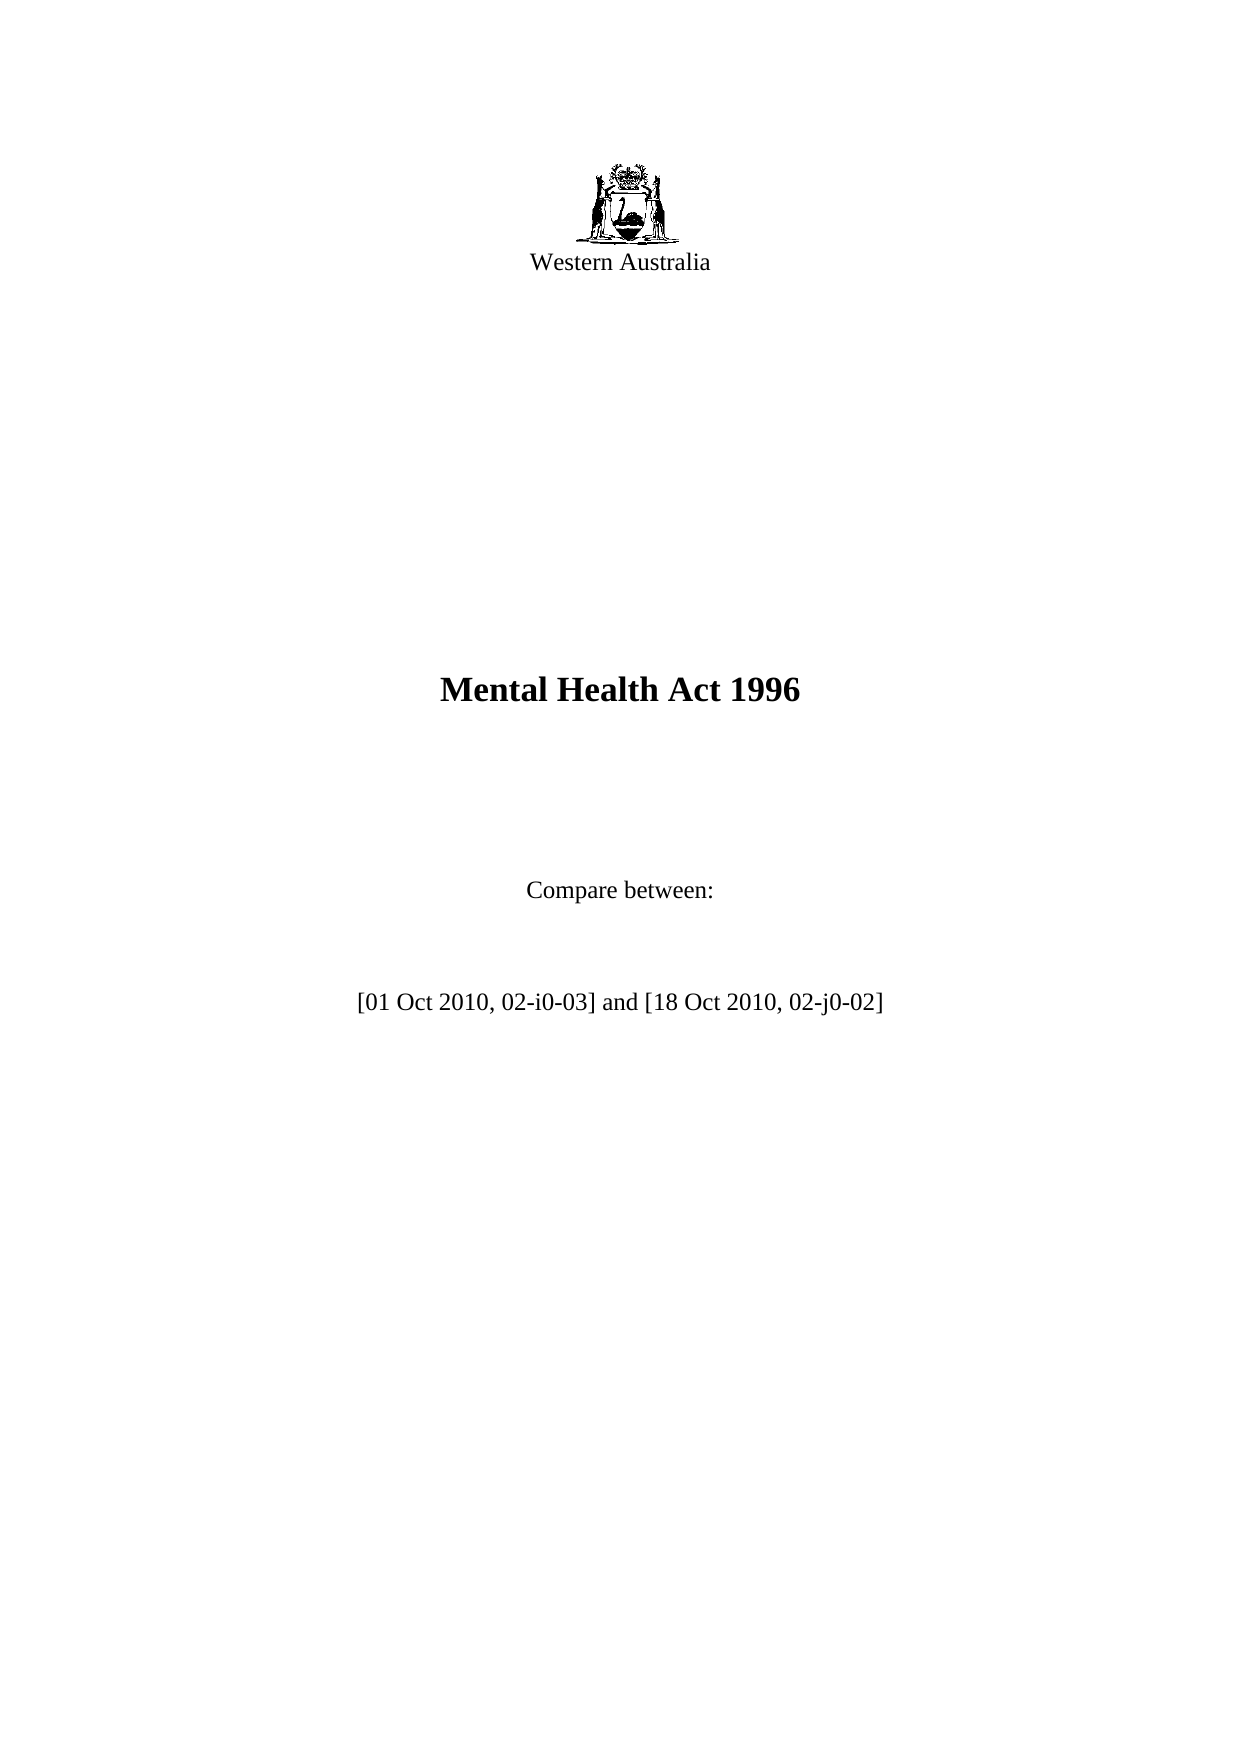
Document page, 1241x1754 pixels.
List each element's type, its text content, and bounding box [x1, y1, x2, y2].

text Western Australia [251, 247, 990, 276]
picture [575, 162, 679, 246]
text Compare between: [251, 875, 990, 904]
text [01 Oct 2010, 02-i0-03] and [18 Oct 2010, 02-j0-02] [251, 987, 990, 1016]
text Mental Health Act 1996 [251, 668, 990, 709]
